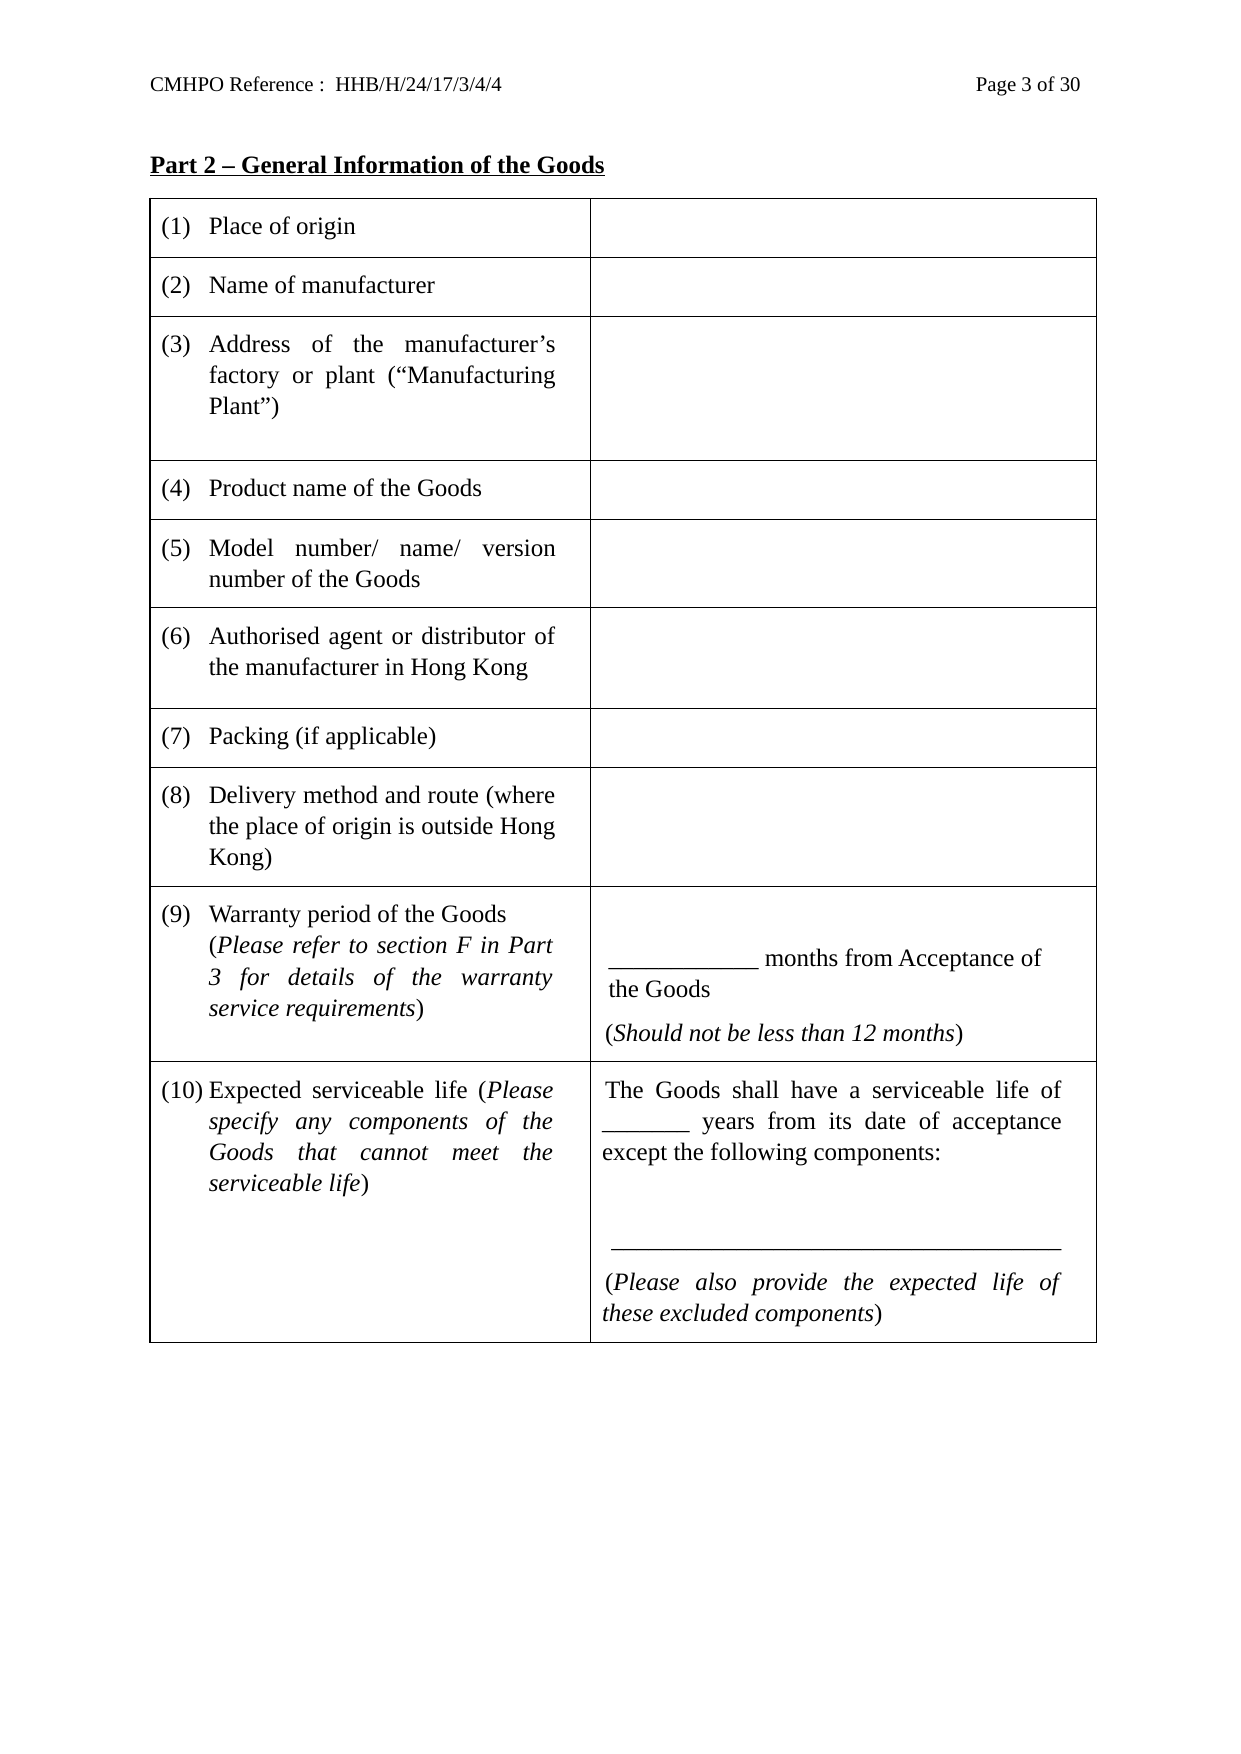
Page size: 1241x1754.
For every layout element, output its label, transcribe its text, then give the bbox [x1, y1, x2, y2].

table_cell Address of the manufacturer’s factory or plant (“Manufacturing Plant”) [151, 317, 590, 460]
table_cell [591, 608, 1096, 708]
table_cell [591, 520, 1096, 607]
table_cell Delivery method and route (where the place of origin is outside Hong Kong) [151, 768, 590, 886]
table_cell [591, 709, 1096, 767]
table_header [591, 199, 1096, 257]
table_cell Expected serviceable life (Please specify any components of the Goods that cannot meet the serviceable life) [151, 1062, 590, 1342]
table_cell ____________ months from Acceptance of the Goods (Should not be less than 12 months) [591, 887, 1096, 1061]
table_cell [591, 258, 1096, 316]
table_cell Product name of the Goods [151, 461, 590, 519]
table_cell Packing (if applicable) [151, 709, 590, 767]
table_cell Authorised agent or distributor of the manufacturer in Hong Kong [151, 608, 590, 708]
table_cell Warranty period of the Goods (Please refer to section F in Part 3 for details of the warranty service requirements) [151, 887, 590, 1061]
table_cell [591, 317, 1096, 460]
table_cell [591, 461, 1096, 519]
table_cell The Goods shall have a serviceable life of _______ years from its date of acceptance except the following components: ____________________________________ (Please also provide the expected life of these excluded components) [591, 1062, 1096, 1342]
table_header Place of origin [151, 199, 590, 257]
table_cell [591, 768, 1096, 886]
table_cell Model number/ name/ version number of the Goods [151, 520, 590, 607]
text Part 2 – General Information of the Goods [150, 150, 1090, 179]
table_cell Name of manufacturer [151, 258, 590, 316]
